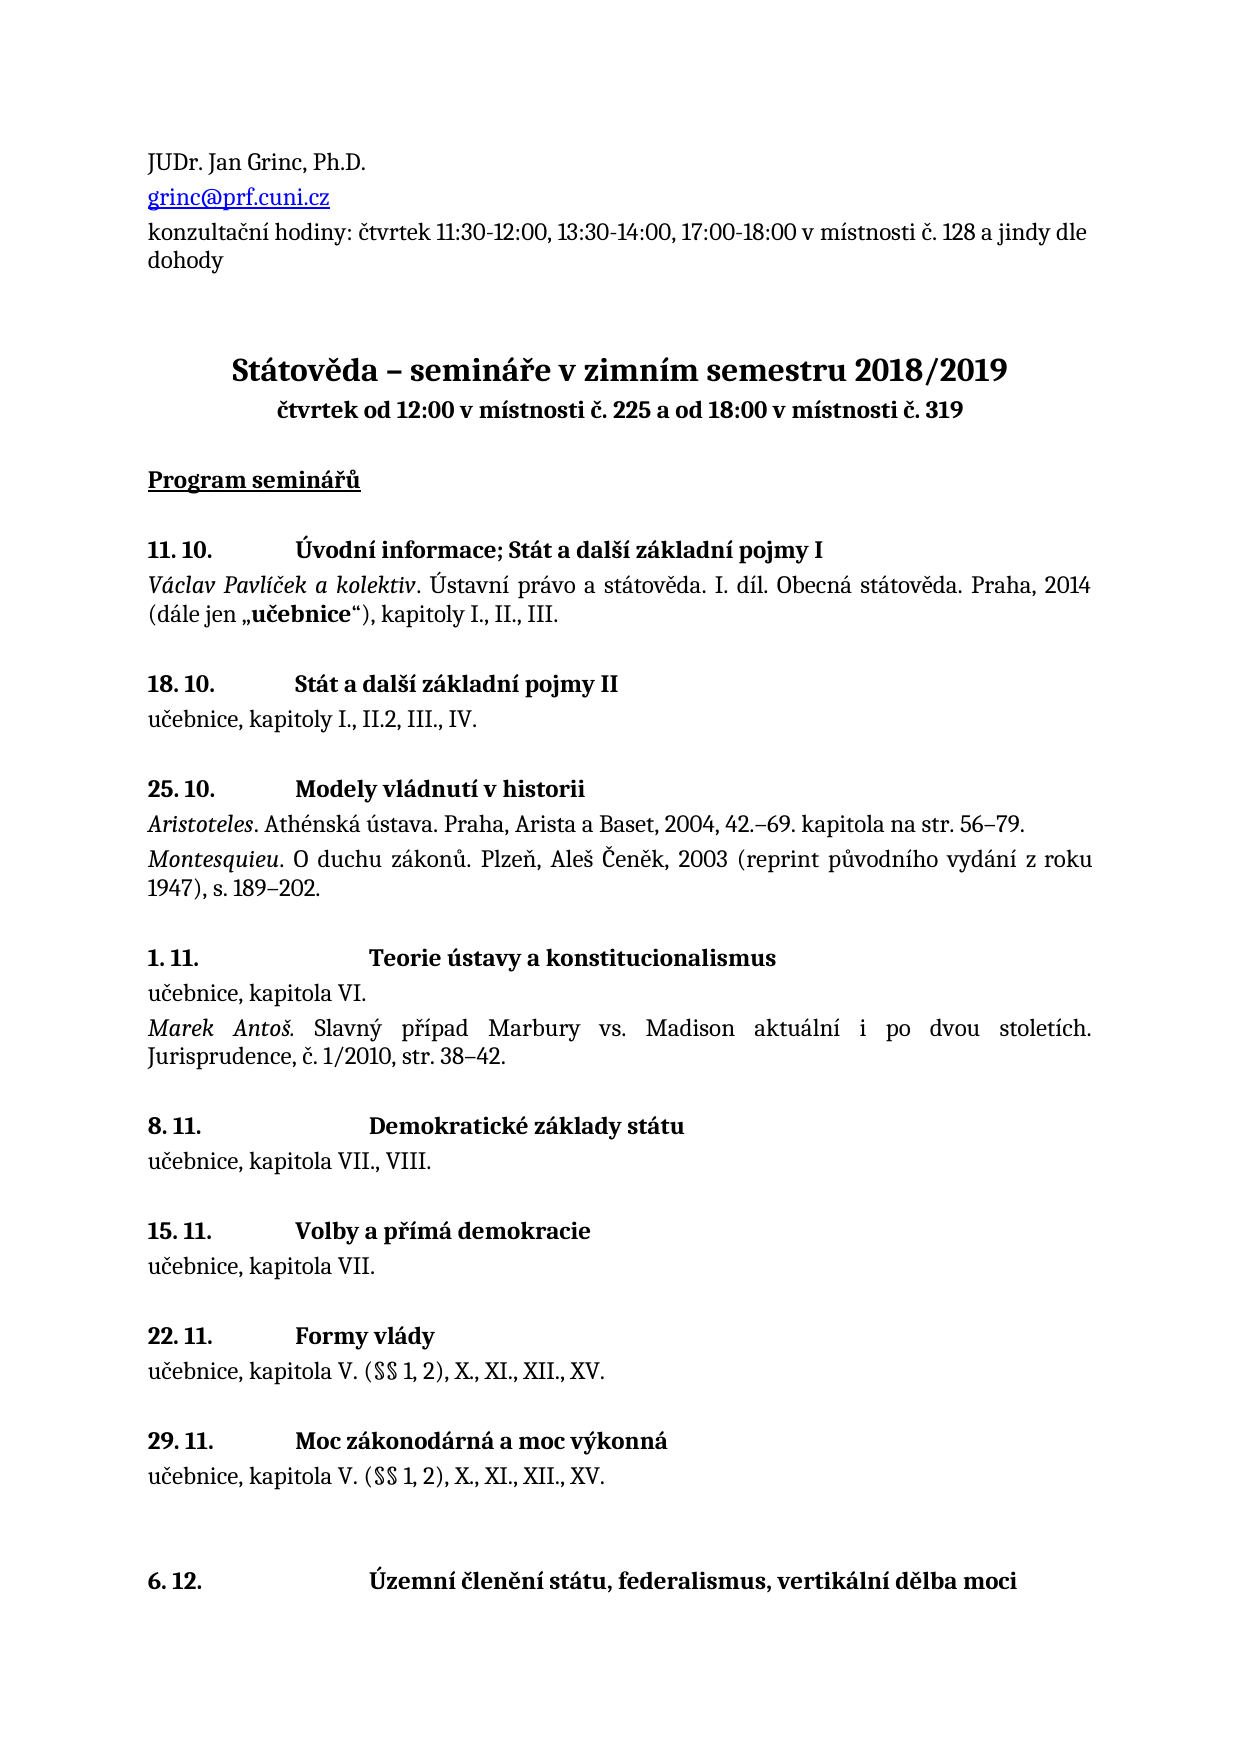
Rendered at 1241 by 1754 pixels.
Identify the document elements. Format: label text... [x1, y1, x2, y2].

text učebnice, kapitoly I., II.2, III., IV. [148, 705, 1093, 733]
text učebnice, kapitola VII., VIII. [148, 1147, 1093, 1176]
text Státověda – semináře v zimním semestru 2018/2019 [148, 351, 1093, 390]
text Marek Antoš. Slavný případ Marbury vs. Madison aktuální i po dvou stoletích. Jurisprudence, č. 1/2010, str. 38–42. [148, 1013, 1093, 1071]
text učebnice, kapitola V. (§§ 1, 2), X., XI., XII., XV. [148, 1462, 1093, 1491]
text čtvrtek od 12:00 v místnosti č. 225 a od 18:00 v místnosti č. 319 [148, 396, 1093, 425]
text grinc@prf.cuni.cz [148, 183, 1093, 211]
text Václav Pavlíček a kolektiv. Ústavní právo a státověda. I. díl. Obecná státověda. Praha, 2014 (dále jen „učebnice“), kapitoly I., II., III. [148, 571, 1093, 628]
text 25. 10. Modely vládnutí v historii [148, 775, 1093, 803]
text učebnice, kapitola VII. [148, 1252, 1093, 1281]
text Program seminářů [148, 466, 1093, 495]
text učebnice, kapitola VI. [148, 978, 1093, 1007]
text učebnice, kapitola V. (§§ 1, 2), X., XI., XII., XV. [148, 1357, 1093, 1386]
text 22. 11. Formy vlády [148, 1322, 1093, 1351]
text 8. 11. Demokratické základy státu [148, 1112, 1093, 1141]
text Aristoteles. Athénská ústava. Praha, Arista a Baset, 2004, 42.–69. kapitola na str. 56–79. [148, 810, 1093, 838]
text 6. 12. Územní členění státu, federalismus, vertikální dělba moci [148, 1567, 1093, 1596]
text JUDr. Jan Grinc, Ph.D. [148, 148, 1093, 176]
text 15. 11. Volby a přímá demokracie [148, 1217, 1093, 1246]
text 11. 10. Úvodní informace; Stát a další základní pojmy I [148, 536, 1093, 565]
text konzultační hodiny: čtvrtek 11:30-12:00, 13:30-14:00, 17:00-18:00 v místnosti č. 128 a jindy dle dohody [148, 218, 1093, 275]
text Montesquieu. O duchu zákonů. Plzeň, Aleš Čeněk, 2003 (reprint původního vydání z roku 1947), s. 189–202. [148, 845, 1093, 902]
text 1. 11. Teorie ústavy a konstitucionalismus [148, 943, 1093, 972]
text 29. 11. Moc zákonodárná a moc výkonná [148, 1427, 1093, 1456]
text 18. 10. Stát a další základní pojmy II [148, 670, 1093, 698]
